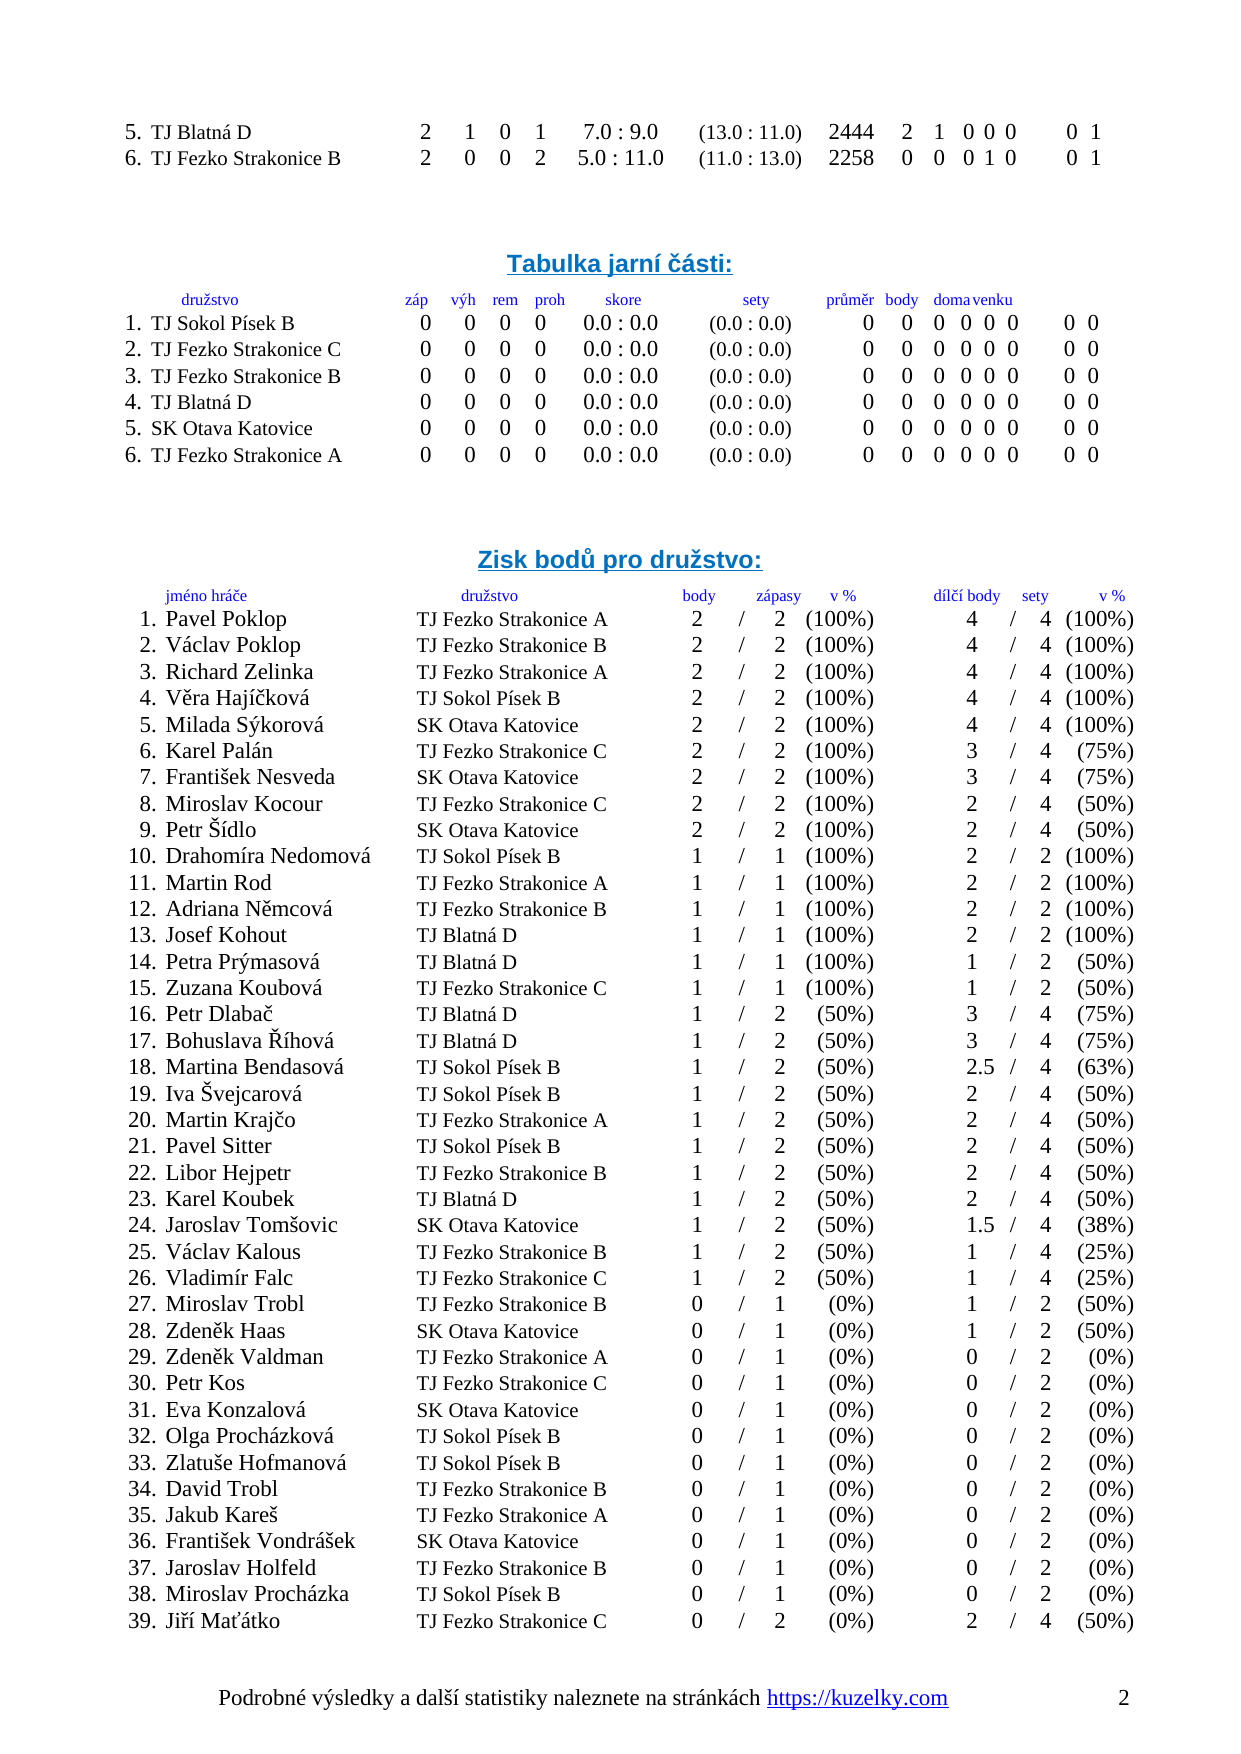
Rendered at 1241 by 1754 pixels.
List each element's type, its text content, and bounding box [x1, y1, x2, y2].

text 12. Adriana Němcová TJ Fezko Strakonice B 1 / 1 (100%) 2 / 2 (100%) [106, 895, 1134, 921]
text 36. František Vondrášek SK Otava Katovice 0 / 1 (0%) 0 / 2 (0%) [106, 1528, 1134, 1554]
text 6. TJ Fezko Strakonice A 0 0 0 0 0.0 : 0.0 (0.0 : 0.0) 0 0 0 0 0 0 0 0 [106, 441, 1134, 467]
text 10. Drahomíra Nedomová TJ Sokol Písek B 1 / 1 (100%) 2 / 2 (100%) [106, 842, 1134, 869]
text 1. TJ Sokol Písek B 0 0 0 0 0.0 : 0.0 (0.0 : 0.0) 0 0 0 0 0 0 0 0 [106, 309, 1134, 335]
text 17. Bohuslava Říhová TJ Blatná D 1 / 2 (50%) 3 / 4 (75%) [106, 1027, 1134, 1053]
text Zisk bodů pro družstvo: [94, 545, 1145, 573]
text 38. Miroslav Procházka TJ Sokol Písek B 0 / 1 (0%) 0 / 2 (0%) [106, 1580, 1134, 1607]
text 11. Martin Rod TJ Fezko Strakonice A 1 / 1 (100%) 2 / 2 (100%) [106, 869, 1134, 895]
text 3. TJ Fezko Strakonice B 0 0 0 0 0.0 : 0.0 (0.0 : 0.0) 0 0 0 0 0 0 0 0 [106, 362, 1134, 388]
text 1. Pavel Poklop TJ Fezko Strakonice A 2 / 2 (100%) 4 / 4 (100%) [106, 605, 1134, 632]
text 4. Věra Hajíčková TJ Sokol Písek B 2 / 2 (100%) 4 / 4 (100%) [106, 684, 1134, 711]
text 13. Josef Kohout TJ Blatná D 1 / 1 (100%) 2 / 2 (100%) [106, 921, 1134, 948]
text 5. TJ Blatná D 2 1 0 1 7.0 : 9.0 (13.0 : 11.0) 2444 2 1 0 0 0 0 1 [106, 118, 1134, 144]
text Tabulka jarní části: [94, 248, 1145, 277]
text 24. Jaroslav Tomšovic SK Otava Katovice 1 / 2 (50%) 1.5 / 4 (38%) [106, 1211, 1134, 1238]
text 6. TJ Fezko Strakonice B 2 0 0 2 5.0 : 11.0 (11.0 : 13.0) 2258 0 0 0 1 0 0 1 [106, 144, 1134, 171]
text jméno hráče družstvo body zápasy v % dílčí body sety v % [106, 586, 1134, 605]
text 5. Milada Sýkorová SK Otava Katovice 2 / 2 (100%) 4 / 4 (100%) [106, 711, 1134, 737]
text 39. Jiří Maťátko TJ Fezko Strakonice C 0 / 2 (0%) 2 / 4 (50%) [106, 1607, 1134, 1633]
text 26. Vladimír Falc TJ Fezko Strakonice C 1 / 2 (50%) 1 / 4 (25%) [106, 1264, 1134, 1290]
text 25. Václav Kalous TJ Fezko Strakonice B 1 / 2 (50%) 1 / 4 (25%) [106, 1238, 1134, 1264]
text 14. Petra Prýmasová TJ Blatná D 1 / 1 (100%) 1 / 2 (50%) [106, 948, 1134, 974]
text 19. Iva Švejcarová TJ Sokol Písek B 1 / 2 (50%) 2 / 4 (50%) [106, 1079, 1134, 1106]
text 34. David Trobl TJ Fezko Strakonice B 0 / 1 (0%) 0 / 2 (0%) [106, 1475, 1134, 1501]
text 5. SK Otava Katovice 0 0 0 0 0.0 : 0.0 (0.0 : 0.0) 0 0 0 0 0 0 0 0 [106, 414, 1134, 441]
text 2. Václav Poklop TJ Fezko Strakonice B 2 / 2 (100%) 4 / 4 (100%) [106, 632, 1134, 658]
text 33. Zlatuše Hofmanová TJ Sokol Písek B 0 / 1 (0%) 0 / 2 (0%) [106, 1448, 1134, 1475]
text 32. Olga Procházková TJ Sokol Písek B 0 / 1 (0%) 0 / 2 (0%) [106, 1422, 1134, 1448]
text 28. Zdeněk Haas SK Otava Katovice 0 / 1 (0%) 1 / 2 (50%) [106, 1317, 1134, 1343]
text 29. Zdeněk Valdman TJ Fezko Strakonice A 0 / 1 (0%) 0 / 2 (0%) [106, 1343, 1134, 1369]
text 35. Jakub Kareš TJ Fezko Strakonice A 0 / 1 (0%) 0 / 2 (0%) [106, 1501, 1134, 1528]
text 21. Pavel Sitter TJ Sokol Písek B 1 / 2 (50%) 2 / 4 (50%) [106, 1132, 1134, 1159]
text 7. František Nesveda SK Otava Katovice 2 / 2 (100%) 3 / 4 (75%) [106, 763, 1134, 790]
text 3. Richard Zelinka TJ Fezko Strakonice A 2 / 2 (100%) 4 / 4 (100%) [106, 658, 1134, 684]
text 6. Karel Palán TJ Fezko Strakonice C 2 / 2 (100%) 3 / 4 (75%) [106, 737, 1134, 763]
text 15. Zuzana Koubová TJ Fezko Strakonice C 1 / 1 (100%) 1 / 2 (50%) [106, 974, 1134, 1001]
text 9. Petr Šídlo SK Otava Katovice 2 / 2 (100%) 2 / 4 (50%) [106, 816, 1134, 842]
text 31. Eva Konzalová SK Otava Katovice 0 / 1 (0%) 0 / 2 (0%) [106, 1396, 1134, 1422]
text 30. Petr Kos TJ Fezko Strakonice C 0 / 1 (0%) 0 / 2 (0%) [106, 1369, 1134, 1396]
text 27. Miroslav Trobl TJ Fezko Strakonice B 0 / 1 (0%) 1 / 2 (50%) [106, 1290, 1134, 1317]
text 8. Miroslav Kocour TJ Fezko Strakonice C 2 / 2 (100%) 2 / 4 (50%) [106, 790, 1134, 816]
text 2. TJ Fezko Strakonice C 0 0 0 0 0.0 : 0.0 (0.0 : 0.0) 0 0 0 0 0 0 0 0 [106, 335, 1134, 362]
text 18. Martina Bendasová TJ Sokol Písek B 1 / 2 (50%) 2.5 / 4 (63%) [106, 1053, 1134, 1079]
text 16. Petr Dlabač TJ Blatná D 1 / 2 (50%) 3 / 4 (75%) [106, 1001, 1134, 1027]
text 20. Martin Krajčo TJ Fezko Strakonice A 1 / 2 (50%) 2 / 4 (50%) [106, 1106, 1134, 1132]
text 22. Libor Hejpetr TJ Fezko Strakonice B 1 / 2 (50%) 2 / 4 (50%) [106, 1159, 1134, 1185]
text 37. Jaroslav Holfeld TJ Fezko Strakonice B 0 / 1 (0%) 0 / 2 (0%) [106, 1554, 1134, 1580]
text 23. Karel Koubek TJ Blatná D 1 / 2 (50%) 2 / 4 (50%) [106, 1185, 1134, 1211]
text družstvo záp výh rem proh skore sety průměr body doma venku [106, 290, 1134, 309]
text 4. TJ Blatná D 0 0 0 0 0.0 : 0.0 (0.0 : 0.0) 0 0 0 0 0 0 0 0 [106, 388, 1134, 414]
